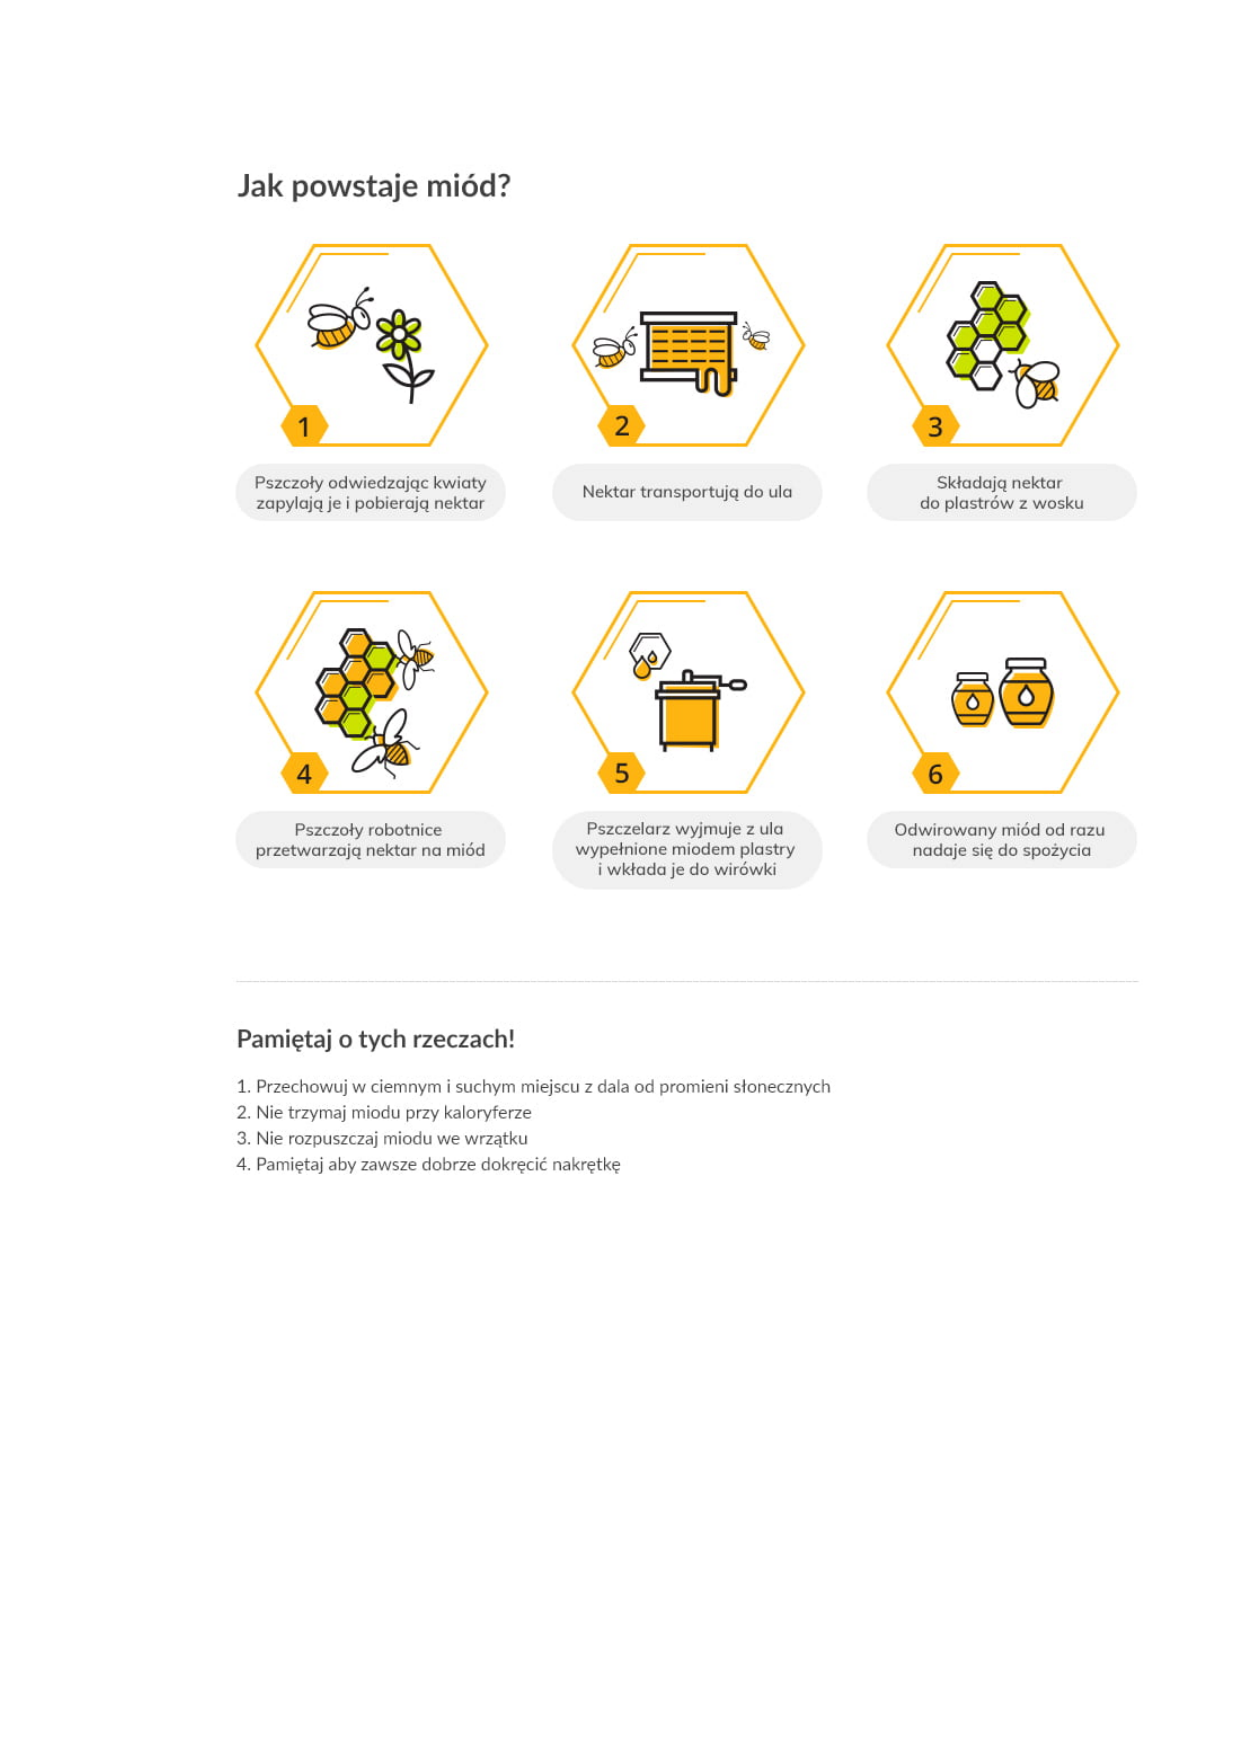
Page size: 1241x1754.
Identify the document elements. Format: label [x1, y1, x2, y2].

picture [214, 147, 1160, 1211]
